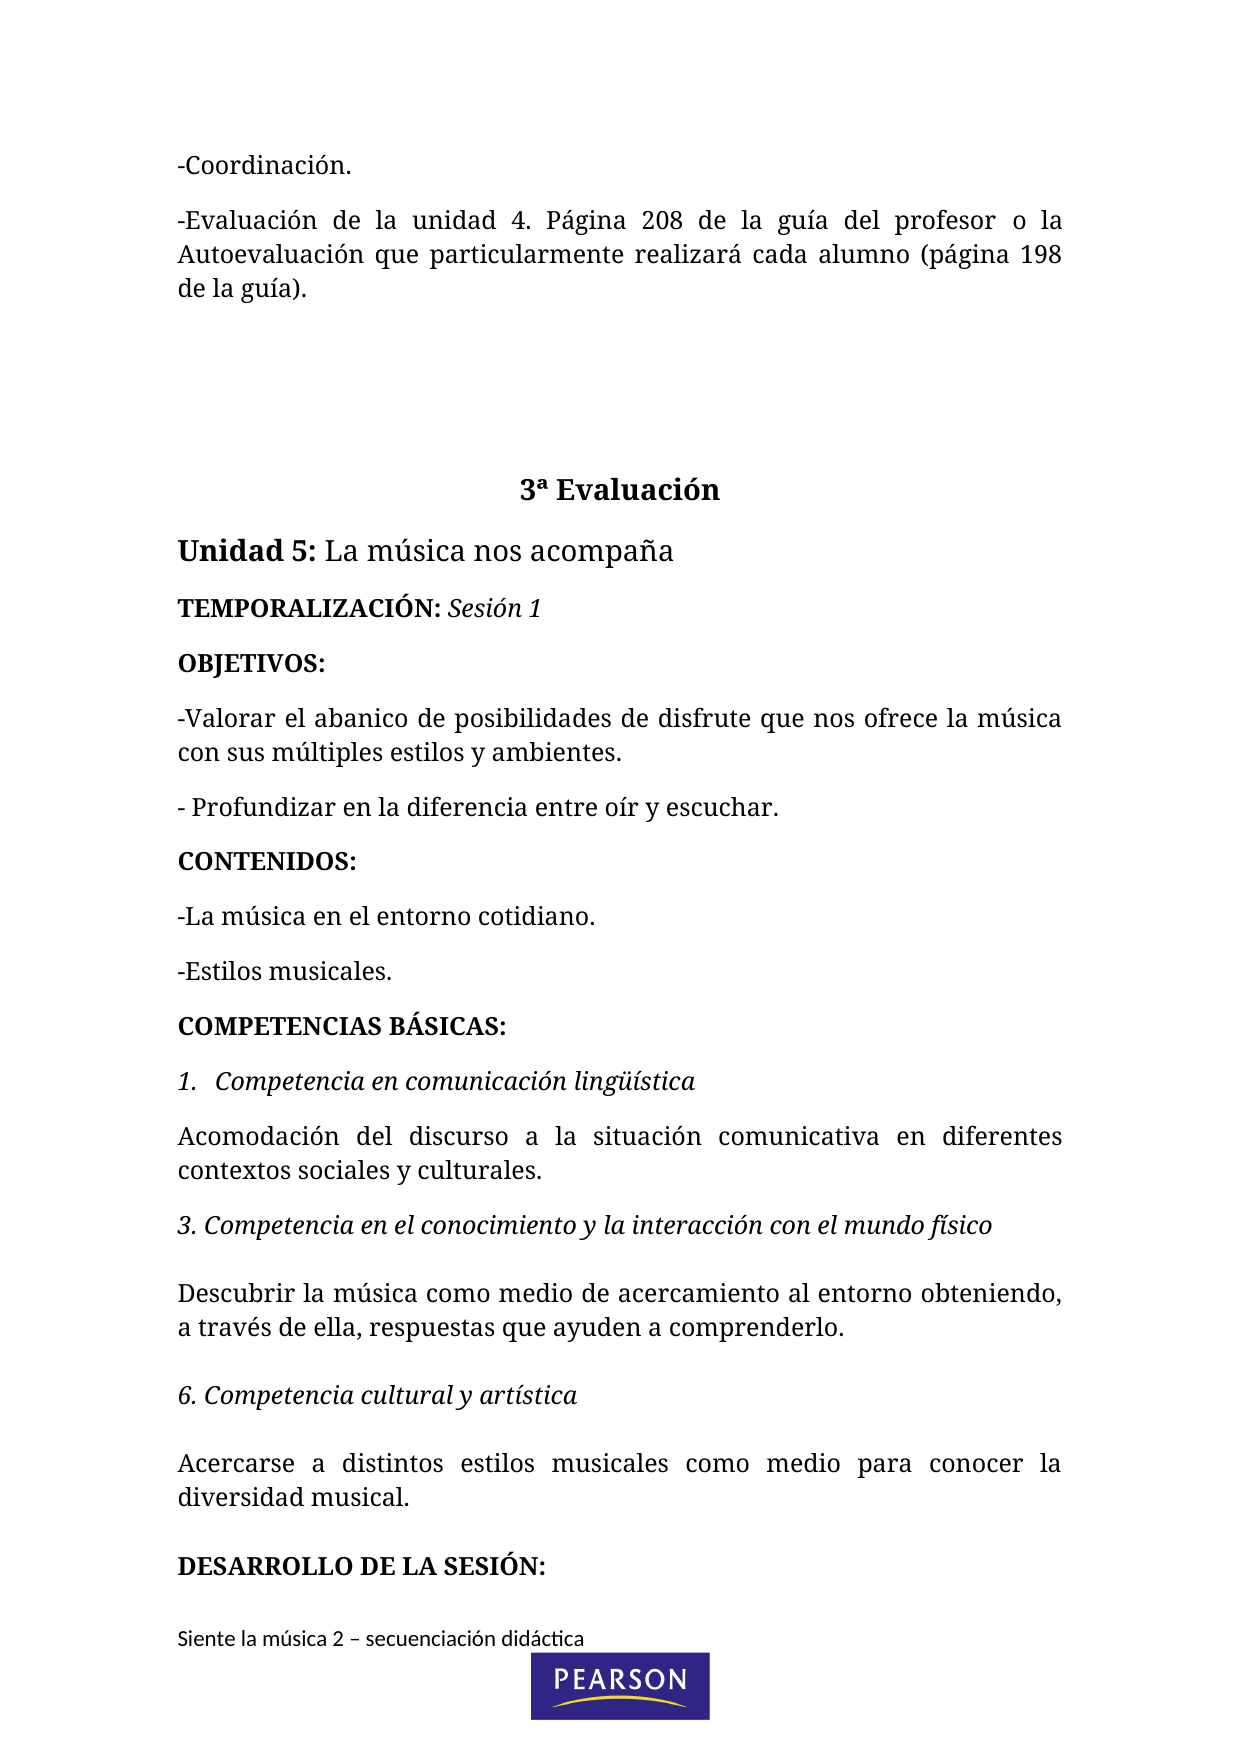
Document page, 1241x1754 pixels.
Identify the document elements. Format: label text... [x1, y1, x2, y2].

list Competencia en comunicación lingüística [177, 1064, 1063, 1098]
text Unidad 5: La música nos acompaña [177, 530, 1063, 569]
text DESARROLLO DE LA SESIÓN: [177, 1548, 1063, 1582]
text 6. Competencia cultural y artística [177, 1378, 1063, 1412]
text 3. Competencia en el conocimiento y la interacción con el mundo físico [177, 1207, 1063, 1242]
text TEMPORALIZACIÓN: Sesión 1 [177, 590, 1063, 624]
text CONTENIDOS: [177, 844, 1063, 878]
text OBJETIVOS: [177, 645, 1063, 679]
text -Valorar el abanico de posibilidades de disfrute que nos ofrece la música con sus múltiples estilos y ambientes. [177, 700, 1063, 768]
text COMPETENCIAS BÁSICAS: [177, 1009, 1063, 1043]
text Descubrir la música como medio de acercamiento al entorno obteniendo, a través de ella, respuestas que ayuden a comprenderlo. [177, 1276, 1063, 1344]
text -La música en el entorno cotidiano. [177, 899, 1063, 933]
text Acomodación del discurso a la situación comunicativa en diferentes contextos sociales y culturales. [177, 1118, 1063, 1187]
picture [524, 1648, 716, 1725]
text - Profundizar en la diferencia entre oír y escuchar. [177, 789, 1063, 823]
text Acercarse a distintos estilos musicales como medio para conocer la diversidad musical. [177, 1446, 1063, 1514]
text -Evaluación de la unidad 4. Página 208 de la guía del profesor o la Autoevaluación que particularmente realizará cada alumno (página 198 de la guía). [177, 202, 1063, 305]
text -Estilos musicales. [177, 954, 1063, 988]
text -Coordinación. [177, 148, 1063, 182]
text 3ª Evaluación [177, 469, 1063, 509]
